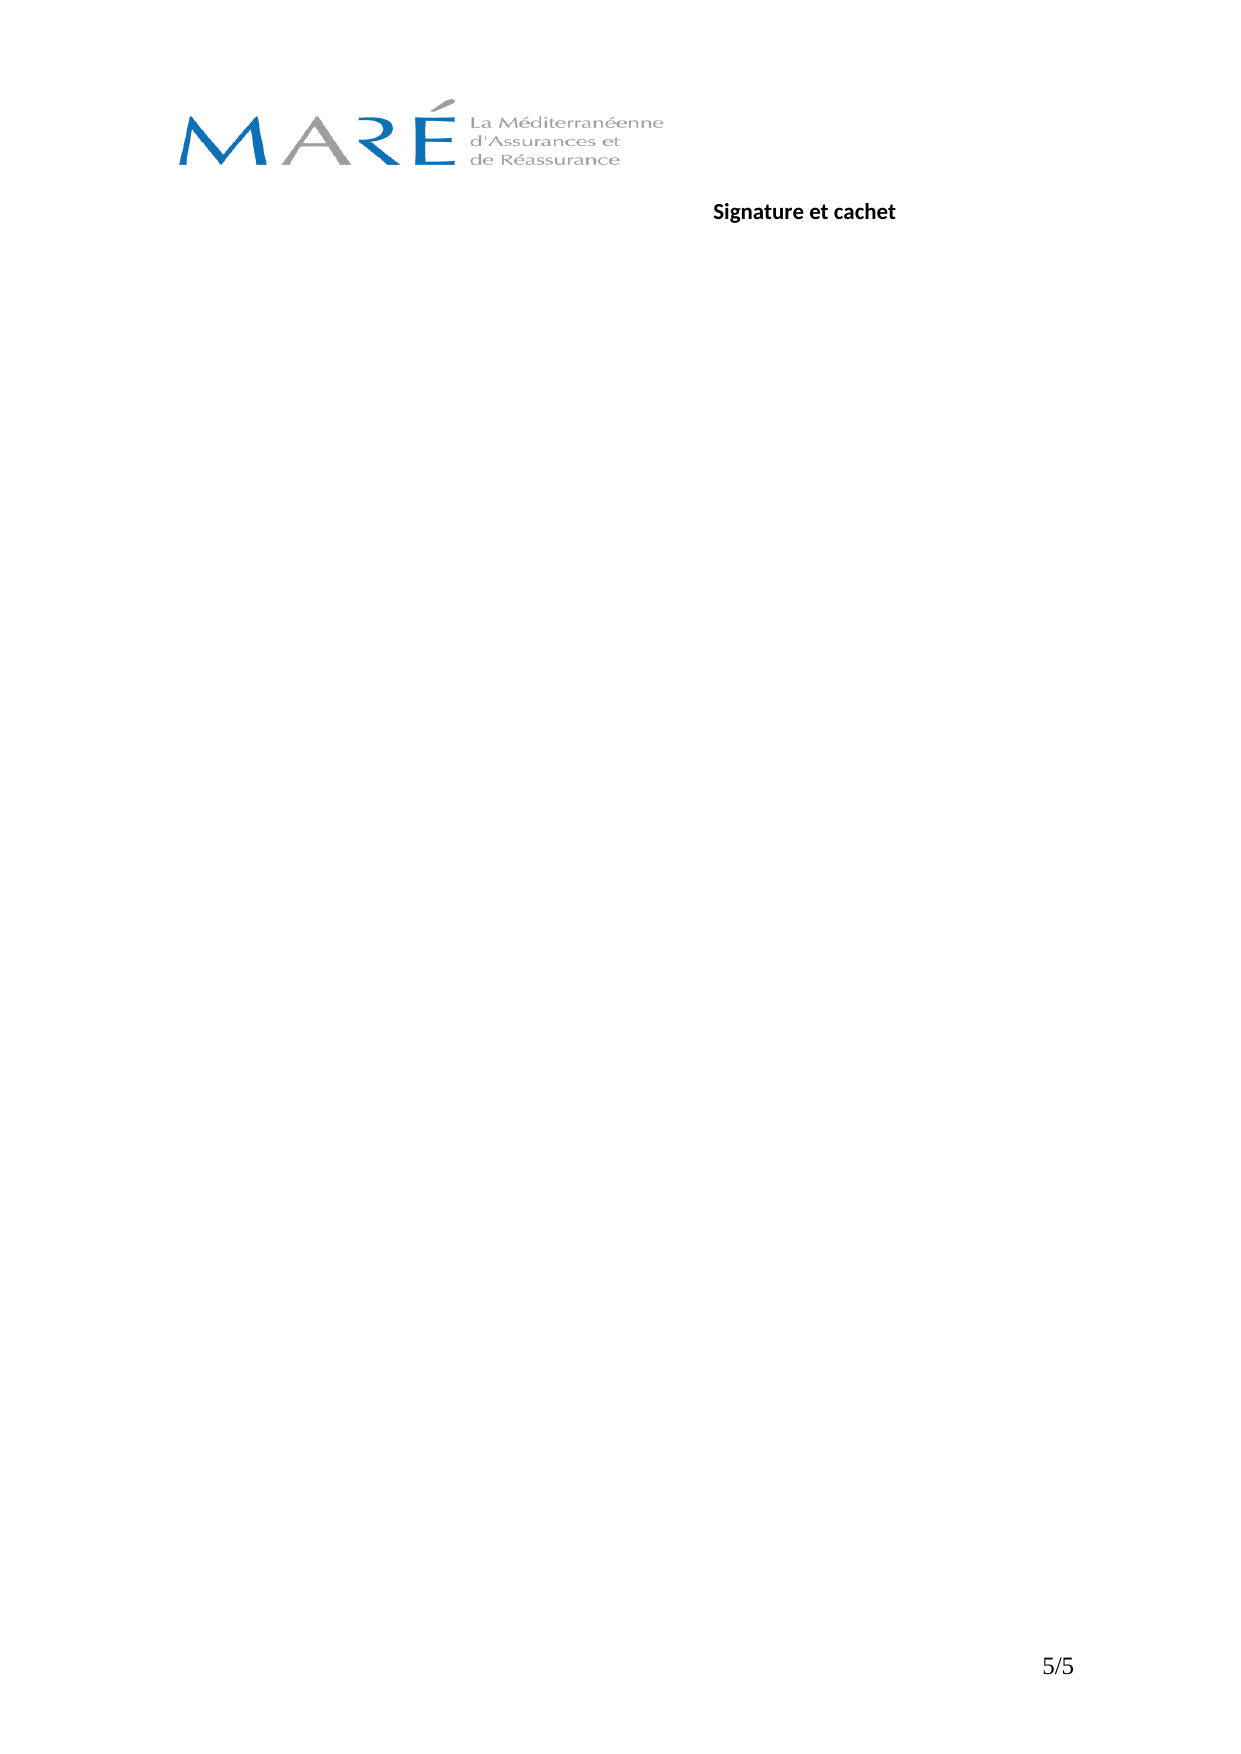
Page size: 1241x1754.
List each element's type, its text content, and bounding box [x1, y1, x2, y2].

text Signature et cachet [443, 197, 1093, 225]
picture [128, 73, 707, 198]
